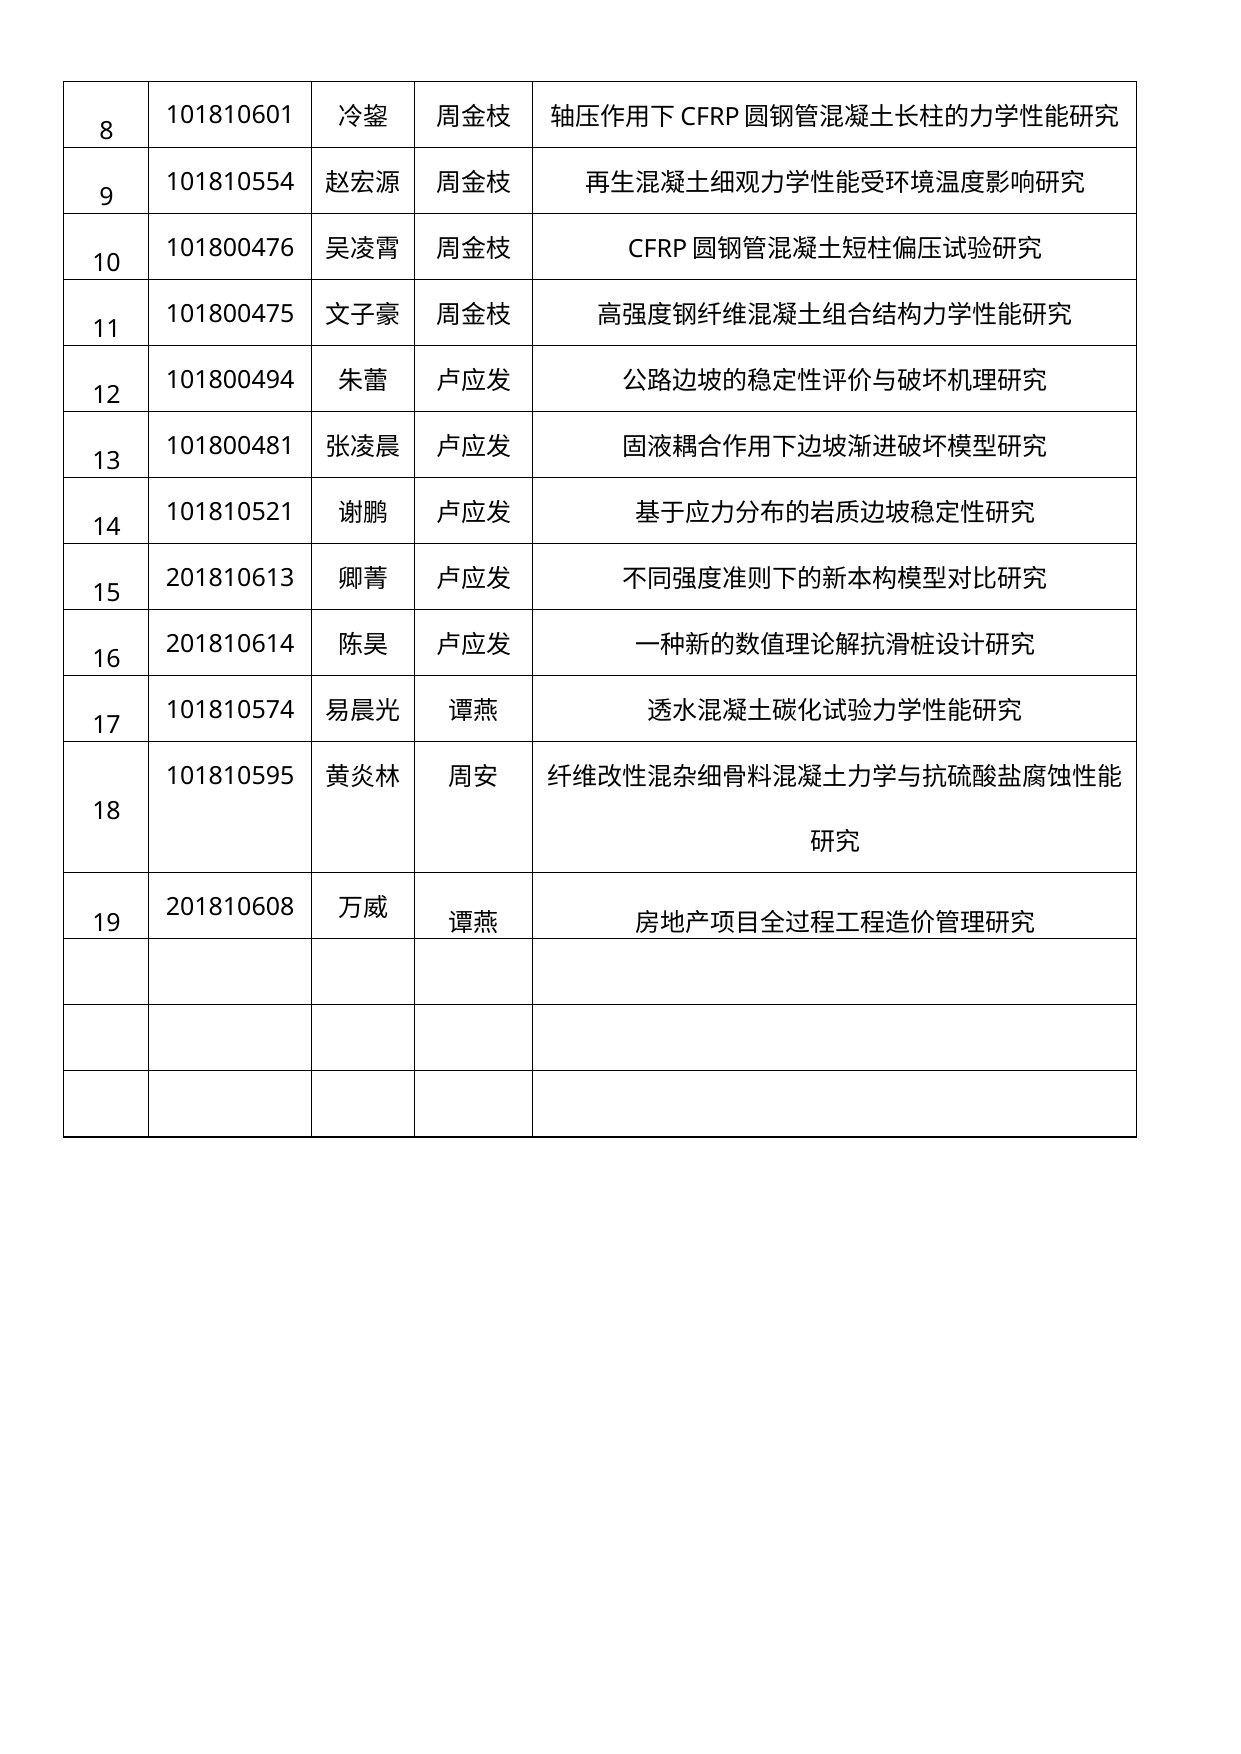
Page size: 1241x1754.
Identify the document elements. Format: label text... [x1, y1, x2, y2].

table_cell 19 [64, 873, 148, 938]
table_cell 周金枝 [415, 148, 532, 213]
table_cell 万威 [312, 873, 414, 938]
table_cell 吴凌霄 [312, 214, 414, 279]
table_cell 再生混凝土细观力学性能受环境温度影响研究 [533, 148, 1136, 213]
table_cell 14 [64, 478, 148, 543]
table_cell 17 [64, 676, 148, 741]
table_cell 201810613 [149, 544, 311, 609]
table_cell 一种新的数值理论解抗滑桩设计研究 [533, 610, 1136, 675]
table_cell 透水混凝土碳化试验力学性能研究 [533, 676, 1136, 741]
table_cell [312, 1071, 414, 1136]
table_cell 张凌晨 [312, 412, 414, 477]
table_cell [415, 1071, 532, 1136]
table_cell 101810595 [149, 742, 311, 872]
table_cell 101800494 [149, 346, 311, 411]
table_cell 18 [64, 742, 148, 872]
table_cell 轴压作用下CFRP圆钢管混凝土长柱的力学性能研究 [533, 82, 1136, 147]
table_cell 卢应发 [415, 412, 532, 477]
table_cell [533, 939, 1136, 1004]
table_cell 赵宏源 [312, 148, 414, 213]
table_cell 周安 [415, 742, 532, 872]
table_cell 13 [64, 412, 148, 477]
table_cell [312, 1005, 414, 1070]
table_cell 周金枝 [415, 214, 532, 279]
table_cell 公路边坡的稳定性评价与破坏机理研究 [533, 346, 1136, 411]
table_cell [149, 1005, 311, 1070]
table_cell [64, 939, 148, 1004]
table_cell CFRP圆钢管混凝土短柱偏压试验研究 [533, 214, 1136, 279]
table_cell 101800481 [149, 412, 311, 477]
table_cell 卢应发 [415, 478, 532, 543]
table_cell 15 [64, 544, 148, 609]
table_cell 谭燕 [415, 676, 532, 741]
table_cell 文子豪 [312, 280, 414, 345]
table_cell 101800475 [149, 280, 311, 345]
table_cell [415, 939, 532, 1004]
table_cell 谢鹏 [312, 478, 414, 543]
table_cell [64, 1005, 148, 1070]
table_cell 黄炎林 [312, 742, 414, 872]
table_cell 12 [64, 346, 148, 411]
table_cell 陈昊 [312, 610, 414, 675]
table_cell 房地产项目全过程工程造价管理研究 [533, 873, 1136, 938]
table_cell 谭燕 [415, 873, 532, 938]
table_cell 16 [64, 610, 148, 675]
table_cell [149, 1071, 311, 1136]
table_cell 周金枝 [415, 280, 532, 345]
table_cell 易晨光 [312, 676, 414, 741]
table_cell 卢应发 [415, 610, 532, 675]
table_cell 周金枝 [415, 82, 532, 147]
table_cell 卢应发 [415, 544, 532, 609]
table_cell 10 [64, 214, 148, 279]
table_cell [415, 1005, 532, 1070]
table_cell 朱蕾 [312, 346, 414, 411]
table_cell 201810614 [149, 610, 311, 675]
table_cell [533, 1005, 1136, 1070]
table_cell [149, 939, 311, 1004]
table_cell 101800476 [149, 214, 311, 279]
table_cell [312, 939, 414, 1004]
table_cell 纤维改性混杂细骨料混凝土力学与抗硫酸盐腐蚀性能研究 [533, 742, 1136, 872]
table_cell 基于应力分布的岩质边坡稳定性研究 [533, 478, 1136, 543]
table_cell 8 [64, 82, 148, 147]
table_cell 冷鋆 [312, 82, 414, 147]
table_cell 卢应发 [415, 346, 532, 411]
table_cell 201810608 [149, 873, 311, 938]
table_cell [533, 1071, 1136, 1136]
table_cell 高强度钢纤维混凝土组合结构力学性能研究 [533, 280, 1136, 345]
table_cell 101810554 [149, 148, 311, 213]
table_cell 固液耦合作用下边坡渐进破坏模型研究 [533, 412, 1136, 477]
table_cell 101810521 [149, 478, 311, 543]
table_cell 11 [64, 280, 148, 345]
table_cell 9 [64, 148, 148, 213]
table_cell [64, 1071, 148, 1136]
table_cell 不同强度准则下的新本构模型对比研究 [533, 544, 1136, 609]
table_cell 101810601 [149, 82, 311, 147]
table_cell 101810574 [149, 676, 311, 741]
table_cell 卿菁 [312, 544, 414, 609]
